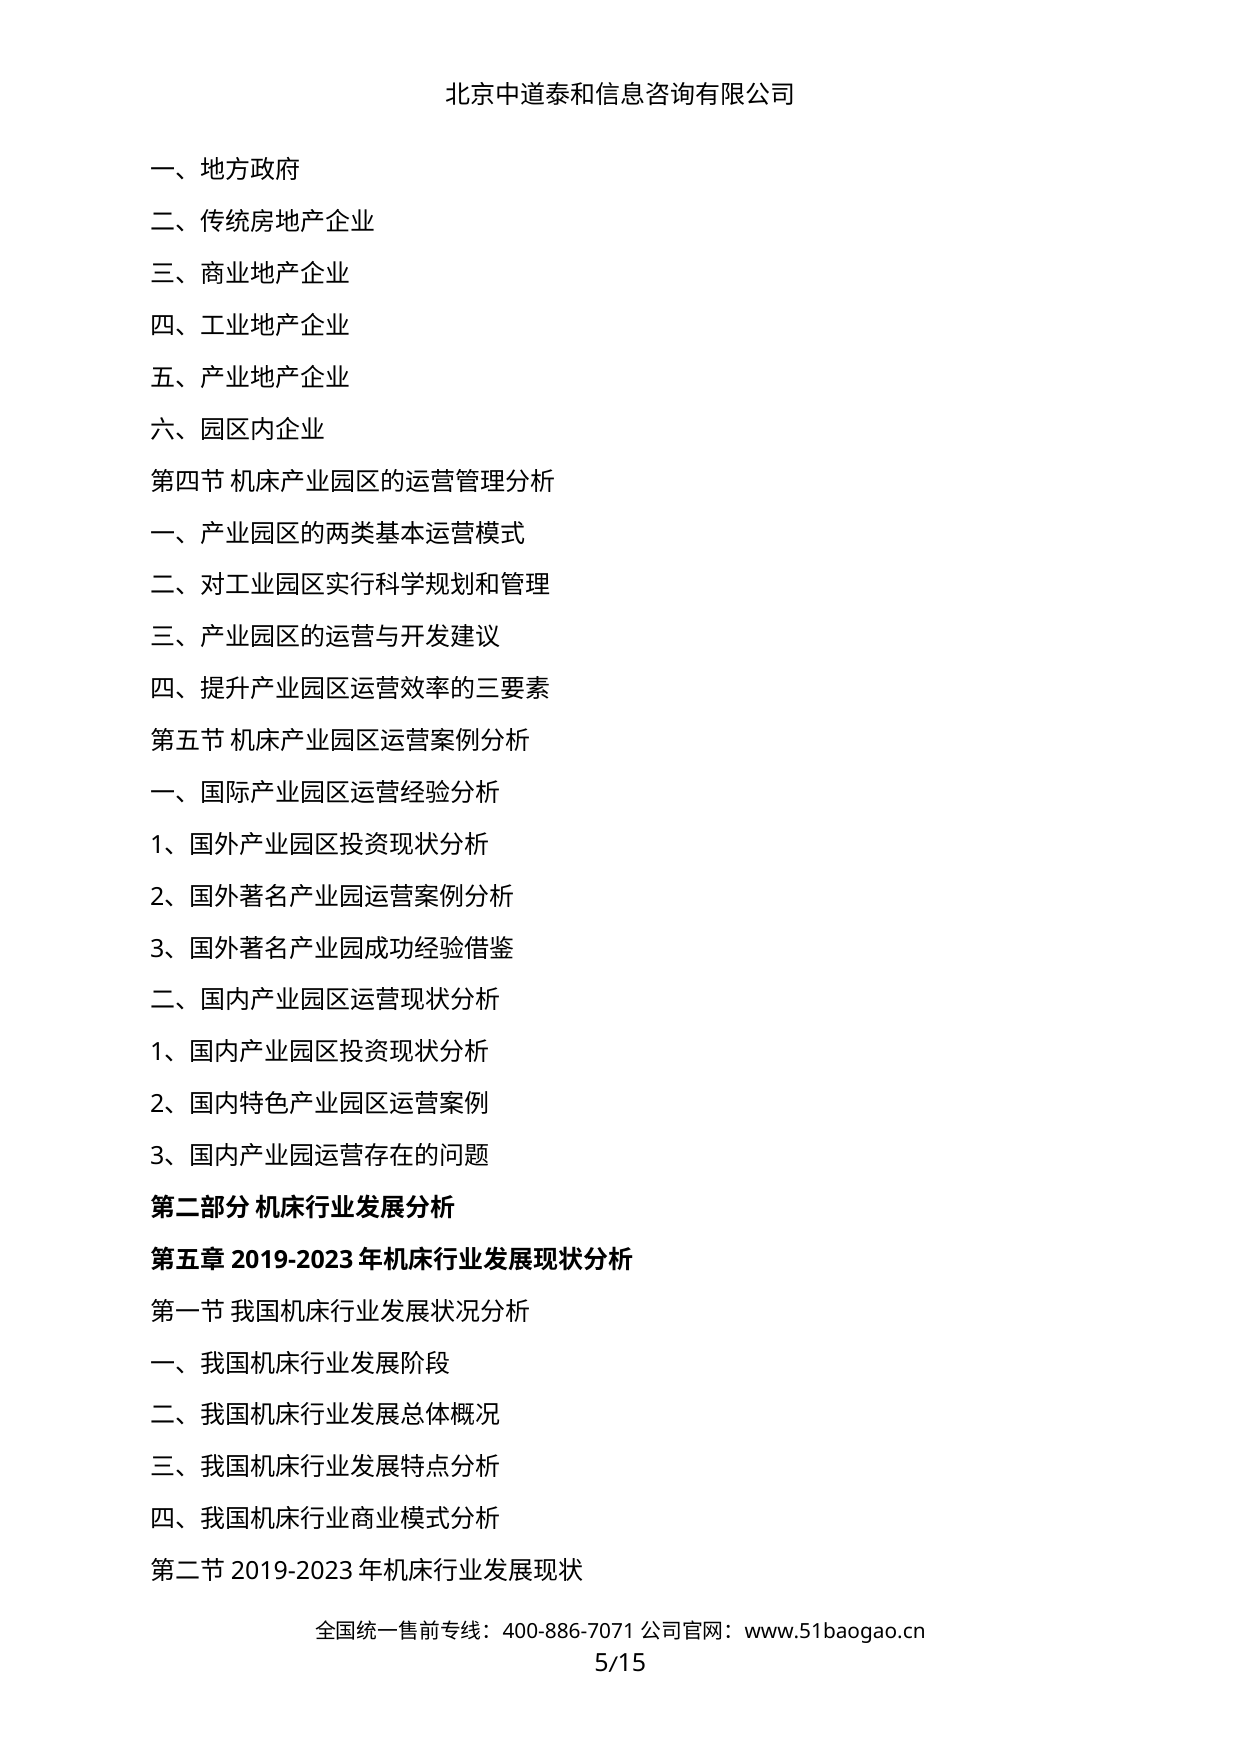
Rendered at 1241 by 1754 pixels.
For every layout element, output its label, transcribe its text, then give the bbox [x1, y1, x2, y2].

text 一、地方政府 [150, 150, 1090, 186]
text 四、提升产业园区运营效率的三要素 [150, 669, 1090, 705]
text 三、商业地产企业 [150, 254, 1090, 290]
text 3、国内产业园运营存在的问题 [150, 1136, 1090, 1172]
text 3、国外著名产业园成功经验借鉴 [150, 928, 1090, 964]
text 1、国内产业园区投资现状分析 [150, 1032, 1090, 1068]
text 2、国内特色产业园区运营案例 [150, 1084, 1090, 1120]
text 第二部分 机床行业发展分析 [150, 1187, 1090, 1224]
text 四、我国机床行业商业模式分析 [150, 1499, 1090, 1535]
text 第一节 我国机床行业发展状况分析 [150, 1291, 1090, 1327]
text 第五节 机床产业园区运营案例分析 [150, 721, 1090, 757]
text 第四节 机床产业园区的运营管理分析 [150, 461, 1090, 497]
text 一、产业园区的两类基本运营模式 [150, 513, 1090, 549]
text 一、我国机床行业发展阶段 [150, 1343, 1090, 1379]
text 一、国际产业园区运营经验分析 [150, 772, 1090, 809]
text 三、我国机床行业发展特点分析 [150, 1447, 1090, 1483]
text 六、园区内企业 [150, 409, 1090, 446]
text 四、工业地产企业 [150, 306, 1090, 342]
text 二、对工业园区实行科学规划和管理 [150, 565, 1090, 601]
text 第五章 2019-2023年机床行业发展现状分析 [150, 1239, 1090, 1276]
text 1、国外产业园区投资现状分析 [150, 824, 1090, 861]
text 第二节 2019-2023年机床行业发展现状 [150, 1551, 1090, 1587]
text 二、传统房地产企业 [150, 202, 1090, 238]
text 二、国内产业园区运营现状分析 [150, 980, 1090, 1016]
text 五、产业地产企业 [150, 357, 1090, 394]
text 三、产业园区的运营与开发建议 [150, 617, 1090, 653]
text 2、国外著名产业园运营案例分析 [150, 876, 1090, 912]
text 二、我国机床行业发展总体概况 [150, 1395, 1090, 1431]
